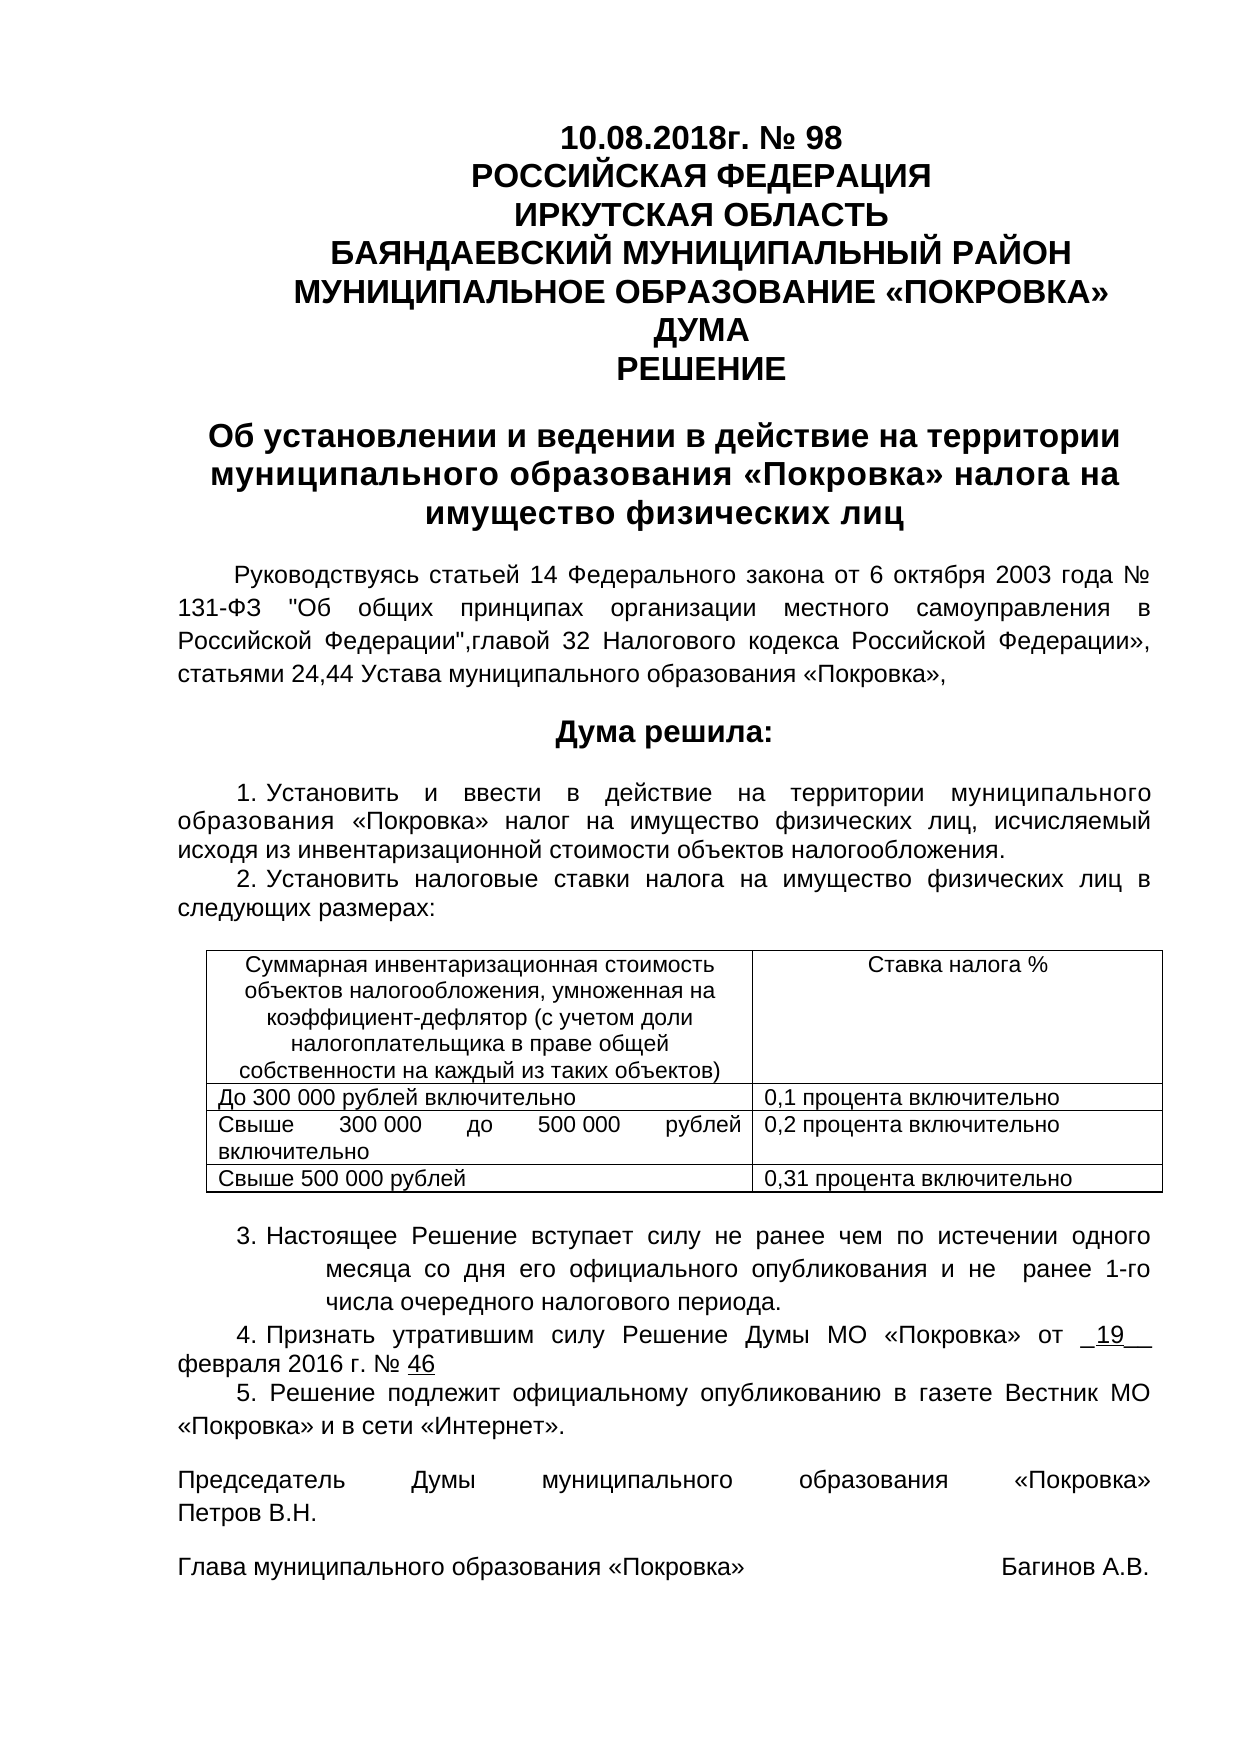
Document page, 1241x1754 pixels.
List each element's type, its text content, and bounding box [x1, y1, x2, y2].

table_header Суммарная инвентаризационная стоимость объектов налогообложения, умноженная на коэффициент-дефлятор (с учетом доли налогоплательщика в праве общей собственности на каждый из таких объектов) [207, 951, 752, 1083]
table_cell Свыше 500 000 рублей [207, 1165, 752, 1191]
text Глава муниципального образования «Покровка» Багинов А.В. [177, 1552, 1152, 1580]
table_cell 0,1 процента включительно [753, 1084, 1162, 1110]
text Дума решила: [177, 713, 1152, 749]
text РЕШЕНИЕ [177, 349, 1152, 387]
text Об установлении и ведении в действие на территории муниципального образования «Покровка» налога на имущество физических лиц [177, 416, 1152, 531]
text ДУМА [177, 310, 1152, 349]
text 10.08.2018г. № 98 [177, 118, 1152, 157]
table_cell 0,2 процента включительно [753, 1111, 1162, 1164]
list Признать утратившим силу Решение Думы МО «Покровка» от _19__ февраля 2016 г. № 46 [177, 1320, 1152, 1378]
list Установить и ввести в действие на территории муниципального образования «Покровка» налог на имущество физических лиц, исчисляемый исходя из инвентаризационной стоимости объектов налогообложения. [177, 778, 1152, 864]
table_cell 0,31 процента включительно [753, 1165, 1162, 1191]
text Руководствуясь статьей 14 Федерального закона от 6 октября 2003 года № 131-ФЗ "Об общих принципах организации местного самоуправления в Российской Федерации",главой 32 Налогового кодекса Российской Федерации», статьями 24,44 Устава муниципального образования «Покровка», [177, 560, 1152, 688]
list Настоящее Решение вступает силу не ранее чем по истечении одного месяца со дня его официального опубликования и не ранее 1-го числа очередного налогового периода. [236, 1221, 1152, 1316]
text РОССИЙСКАЯ ФЕДЕРАЦИЯ [177, 157, 1152, 195]
table_cell До 300 000 рублей включительно [207, 1084, 752, 1110]
text Председатель Думы муниципального образования «Покровка» Петров В.Н. [177, 1465, 1152, 1526]
text МУНИЦИПАЛЬНОЕ ОБРАЗОВАНИЕ «ПОКРОВКА» [177, 272, 1152, 310]
table_cell Свыше 300 000 до 500 000 рублей включительно [207, 1111, 752, 1164]
table_header Ставка налога % [753, 951, 1162, 1083]
text БАЯНДАЕВСКИЙ МУНИЦИПАЛЬНЫЙ РАЙОН [177, 233, 1152, 272]
text 5. Решение подлежит официальному опубликованию в газете Вестник МО «Покровка» и в сети «Интернет». [177, 1378, 1152, 1439]
text ИРКУТСКАЯ ОБЛАСТЬ [177, 195, 1152, 233]
list Установить налоговые ставки налога на имущество физических лиц в следующих размерах: [177, 864, 1152, 921]
